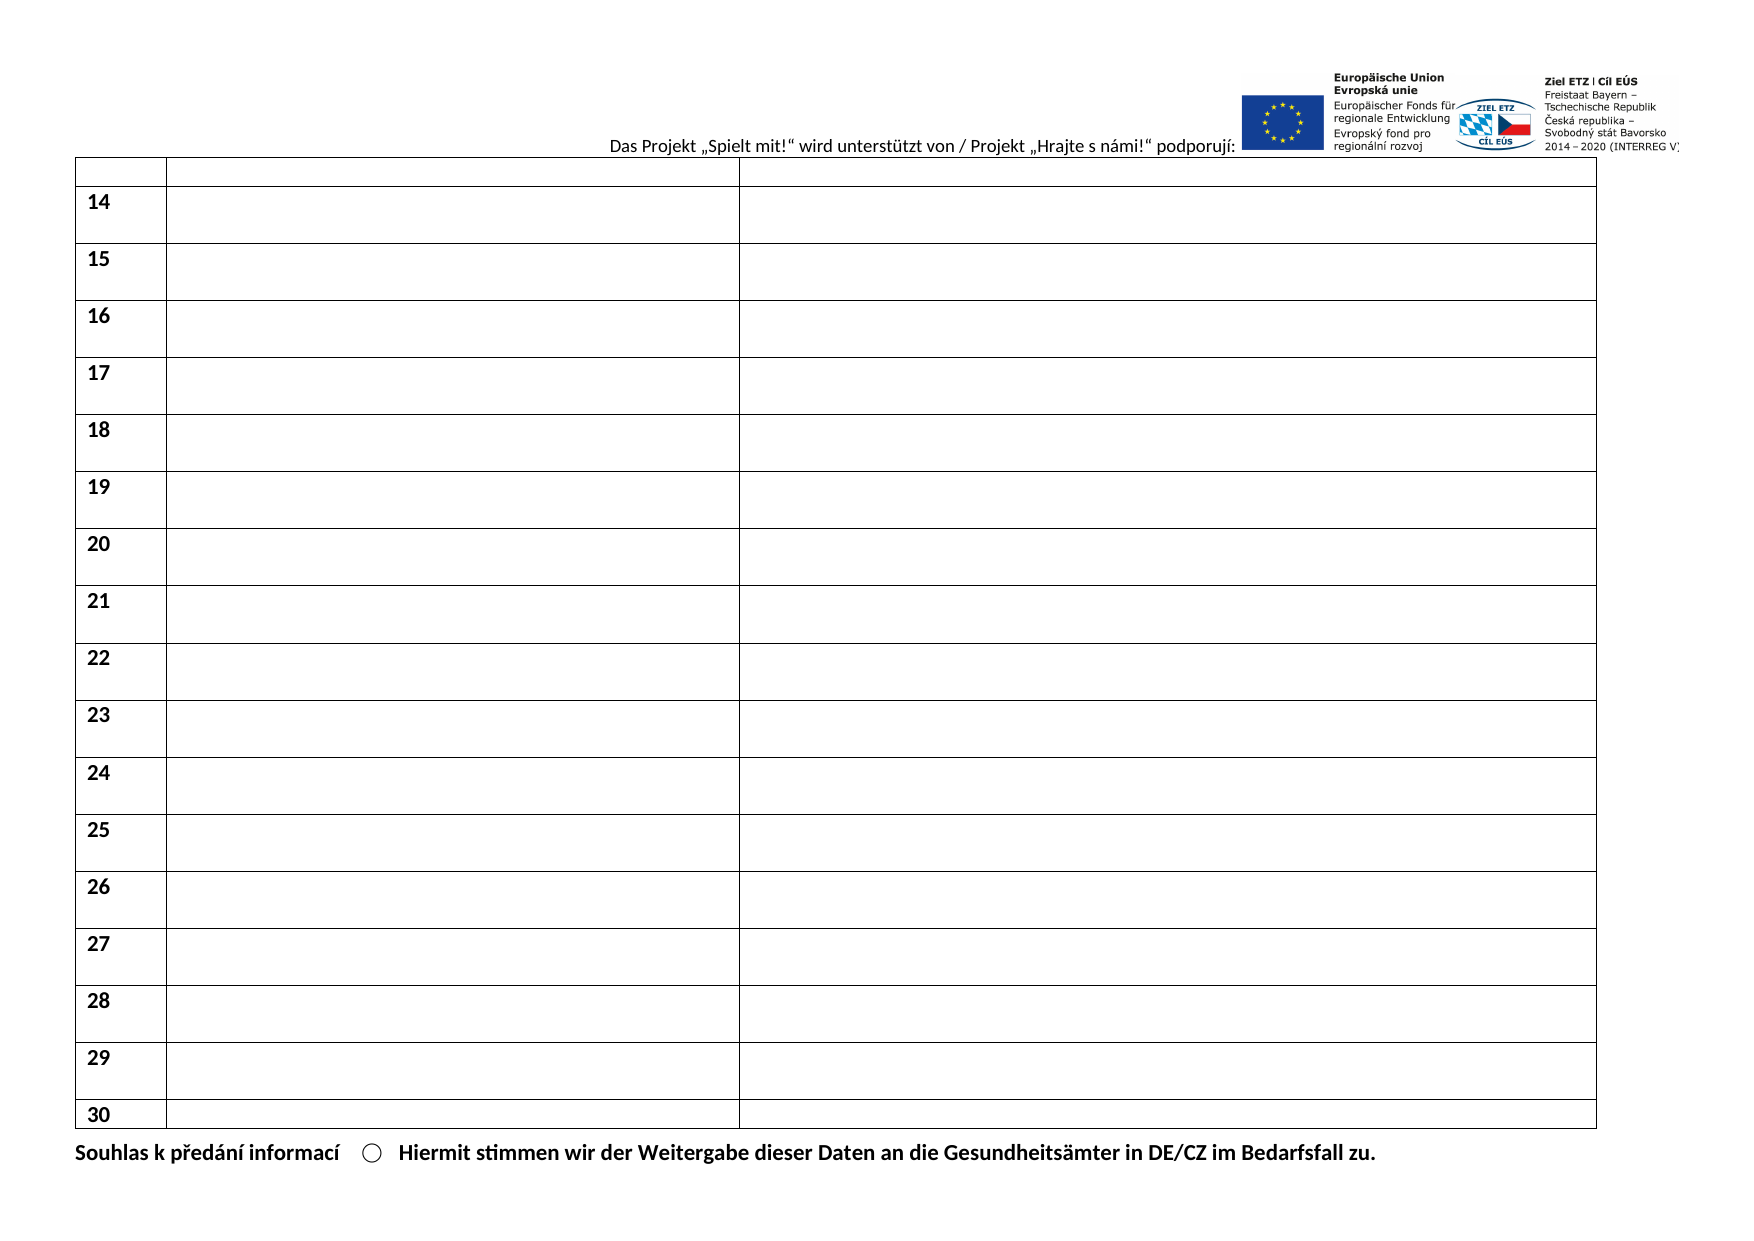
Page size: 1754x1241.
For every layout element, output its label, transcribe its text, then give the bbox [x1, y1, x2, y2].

table_cell [167, 701, 739, 757]
table_cell [740, 644, 1596, 699]
table_cell [167, 529, 739, 585]
table_cell [740, 872, 1596, 928]
table_cell [740, 758, 1596, 814]
table_cell [740, 358, 1596, 414]
table_cell 14 [76, 187, 166, 243]
table_cell [740, 986, 1596, 1042]
table_cell [167, 472, 739, 528]
table_cell [740, 929, 1596, 985]
table_cell [740, 586, 1596, 642]
table_cell 19 [76, 472, 166, 528]
table_cell [740, 158, 1596, 186]
table_cell 16 [76, 301, 166, 357]
table_cell [167, 187, 739, 243]
table_cell 23 [76, 701, 166, 757]
table_cell [740, 1100, 1596, 1128]
table_cell 17 [76, 358, 166, 414]
table_cell [740, 301, 1596, 357]
table_cell 15 [76, 244, 166, 300]
table_cell 30 [76, 1100, 166, 1128]
table_cell [167, 644, 739, 699]
table_cell [740, 244, 1596, 300]
table_cell 29 [76, 1043, 166, 1099]
table_cell 21 [76, 586, 166, 642]
table_cell 28 [76, 986, 166, 1042]
table_cell [740, 529, 1596, 585]
table_cell [167, 415, 739, 471]
table_cell [167, 1100, 739, 1128]
table_cell [740, 815, 1596, 871]
table_cell [167, 301, 739, 357]
table_cell [740, 415, 1596, 471]
table_cell 26 [76, 872, 166, 928]
table_cell [167, 1043, 739, 1099]
table_cell 27 [76, 929, 166, 985]
table_cell [167, 586, 739, 642]
table_cell 22 [76, 644, 166, 699]
table_cell [740, 472, 1596, 528]
table_cell [167, 244, 739, 300]
table_cell 13 [76, 158, 166, 186]
table_cell [167, 758, 739, 814]
table_cell [740, 701, 1596, 757]
table_cell 25 [76, 815, 166, 871]
table_cell [167, 358, 739, 414]
table_cell [740, 187, 1596, 243]
table_cell 18 [76, 415, 166, 471]
table_cell [167, 815, 739, 871]
table_cell [167, 986, 739, 1042]
table_cell 20 [76, 529, 166, 585]
table_cell [740, 1043, 1596, 1099]
table_cell [167, 158, 739, 186]
table_cell [167, 929, 739, 985]
table_cell [167, 872, 739, 928]
picture [1241, 73, 1679, 152]
table_cell 24 [76, 758, 166, 814]
